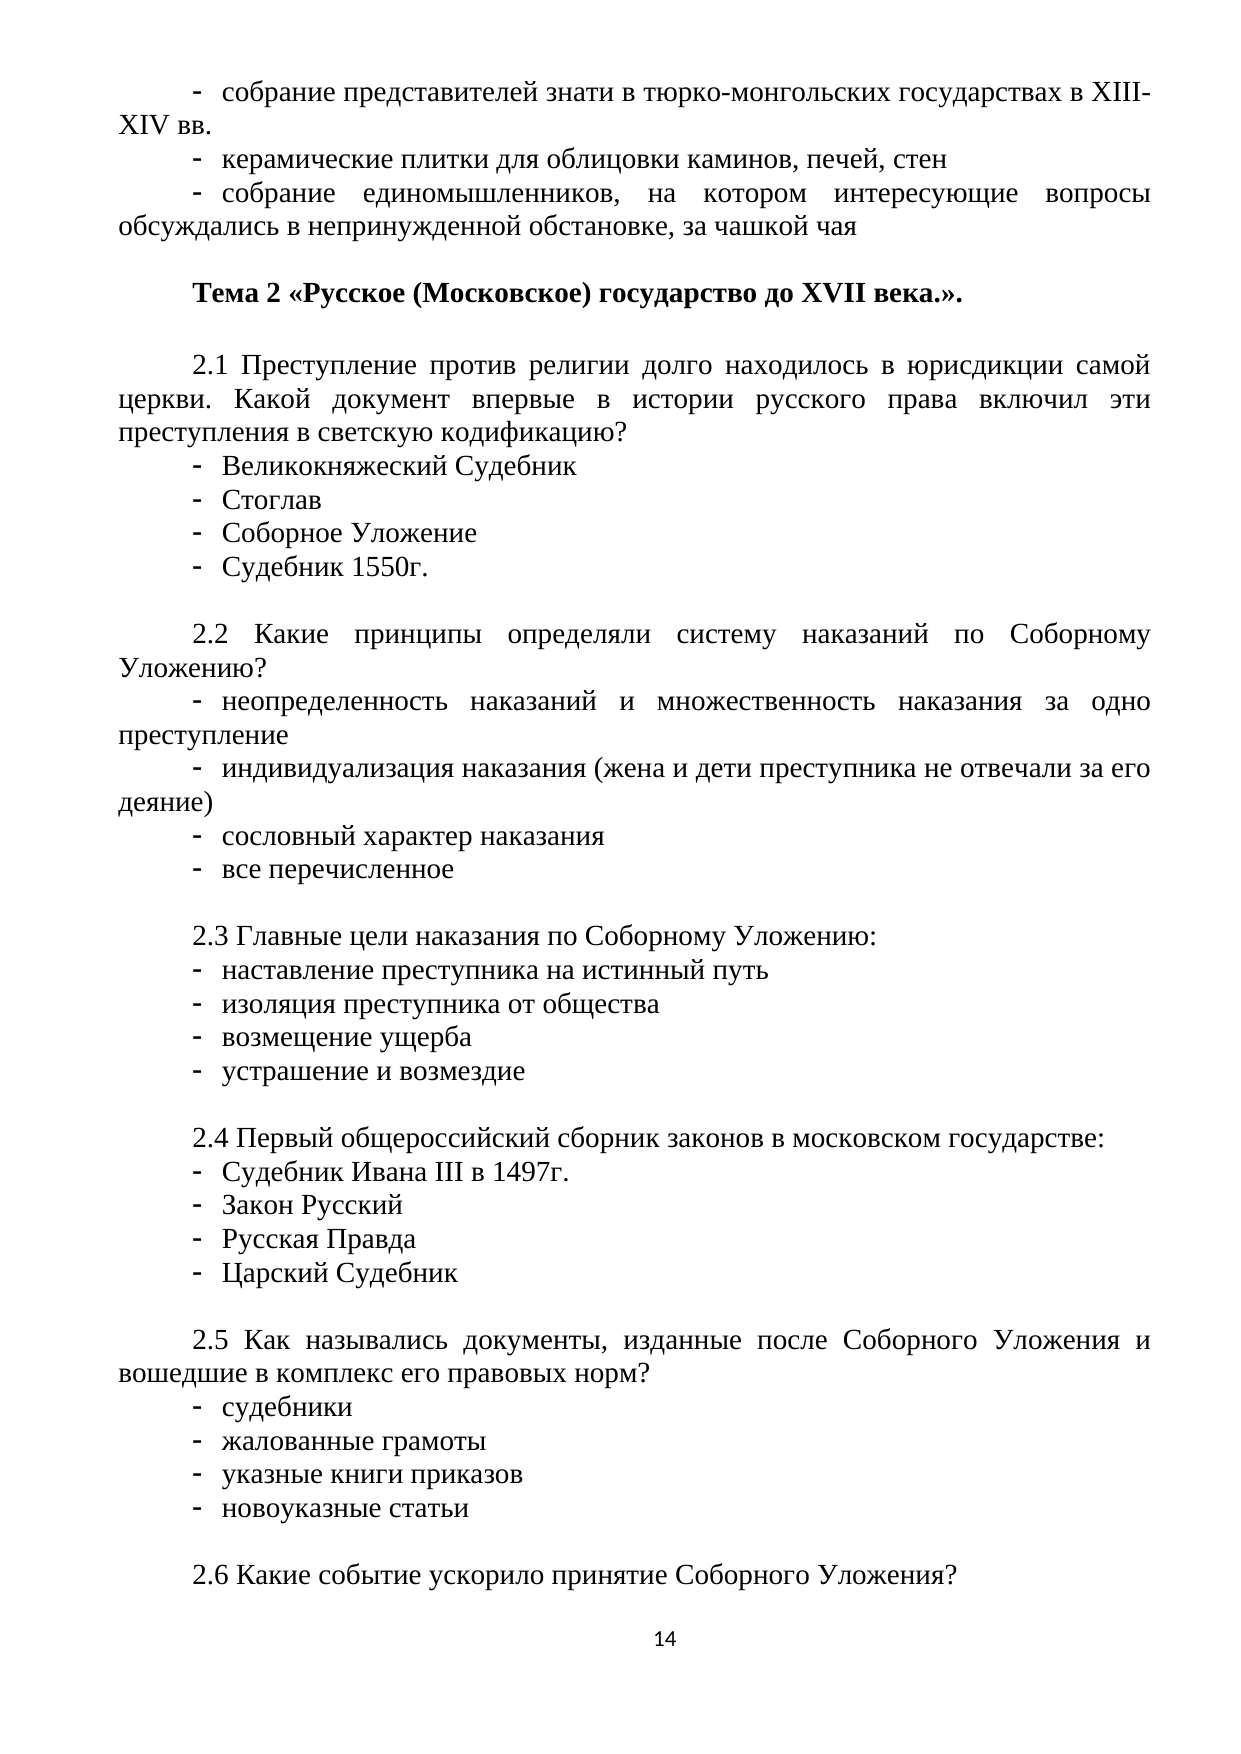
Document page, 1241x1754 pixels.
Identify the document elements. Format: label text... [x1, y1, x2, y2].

list жалованные грамоты [118, 1423, 1152, 1456]
text 2.4 Первый общероссийский сборник законов в московском государстве: [118, 1120, 1152, 1154]
list неопределенность наказаний и множественность наказания за одно преступление [118, 683, 1152, 751]
list Судебник Ивана III в 1497г. [118, 1154, 1152, 1187]
text 2.5 Как назывались документы, изданные после Соборного Уложения и вошедшие в комплекс его правовых норм? [118, 1322, 1152, 1389]
list Закон Русский [118, 1187, 1152, 1221]
list все перечисленное [118, 851, 1152, 885]
list Стоглав [118, 482, 1152, 515]
list возмещение ущерба [118, 1019, 1152, 1053]
list керамические плитки для облицовки каминов, печей, стен [118, 141, 1152, 175]
list изоляция преступника от общества [118, 986, 1152, 1019]
list индивидуализация наказания (жена и дети преступника не отвечали за его деяние) [118, 751, 1152, 818]
list устрашение и возмездие [118, 1053, 1152, 1087]
text Тема 2 «Русское (Московское) государство до XVII века.». [118, 275, 1152, 309]
text 2.6 Какие событие ускорило принятие Соборного Уложения? [118, 1557, 1152, 1591]
list собрание представителей знати в тюрко-монгольских государствах в XIII-XIV вв. [118, 74, 1152, 141]
list собрание единомышленников, на котором интересующие вопросы обсуждались в непринужденной обстановке, за чашкой чая [118, 175, 1152, 242]
list новоуказные статьи [118, 1490, 1152, 1523]
list Великокняжеский Судебник [118, 448, 1152, 482]
list судебники [118, 1389, 1152, 1423]
list указные книги приказов [118, 1456, 1152, 1490]
list наставление преступника на истинный путь [118, 952, 1152, 986]
list сословный характер наказания [118, 818, 1152, 851]
text 2.3 Главные цели наказания по Соборному Уложению: [118, 918, 1152, 952]
list Судебник 1550г. [118, 549, 1152, 583]
text 2.1 Преступление против религии долго находилось в юрисдикции самой церкви. Какой документ впервые в истории русского права включил эти преступления в светскую кодификацию? [118, 347, 1152, 448]
list Царский Судебник [118, 1255, 1152, 1288]
list Русская Правда [118, 1221, 1152, 1255]
text 2.2 Какие принципы определяли систему наказаний по Соборному Уложению? [118, 616, 1152, 683]
list Соборное Уложение [118, 515, 1152, 549]
